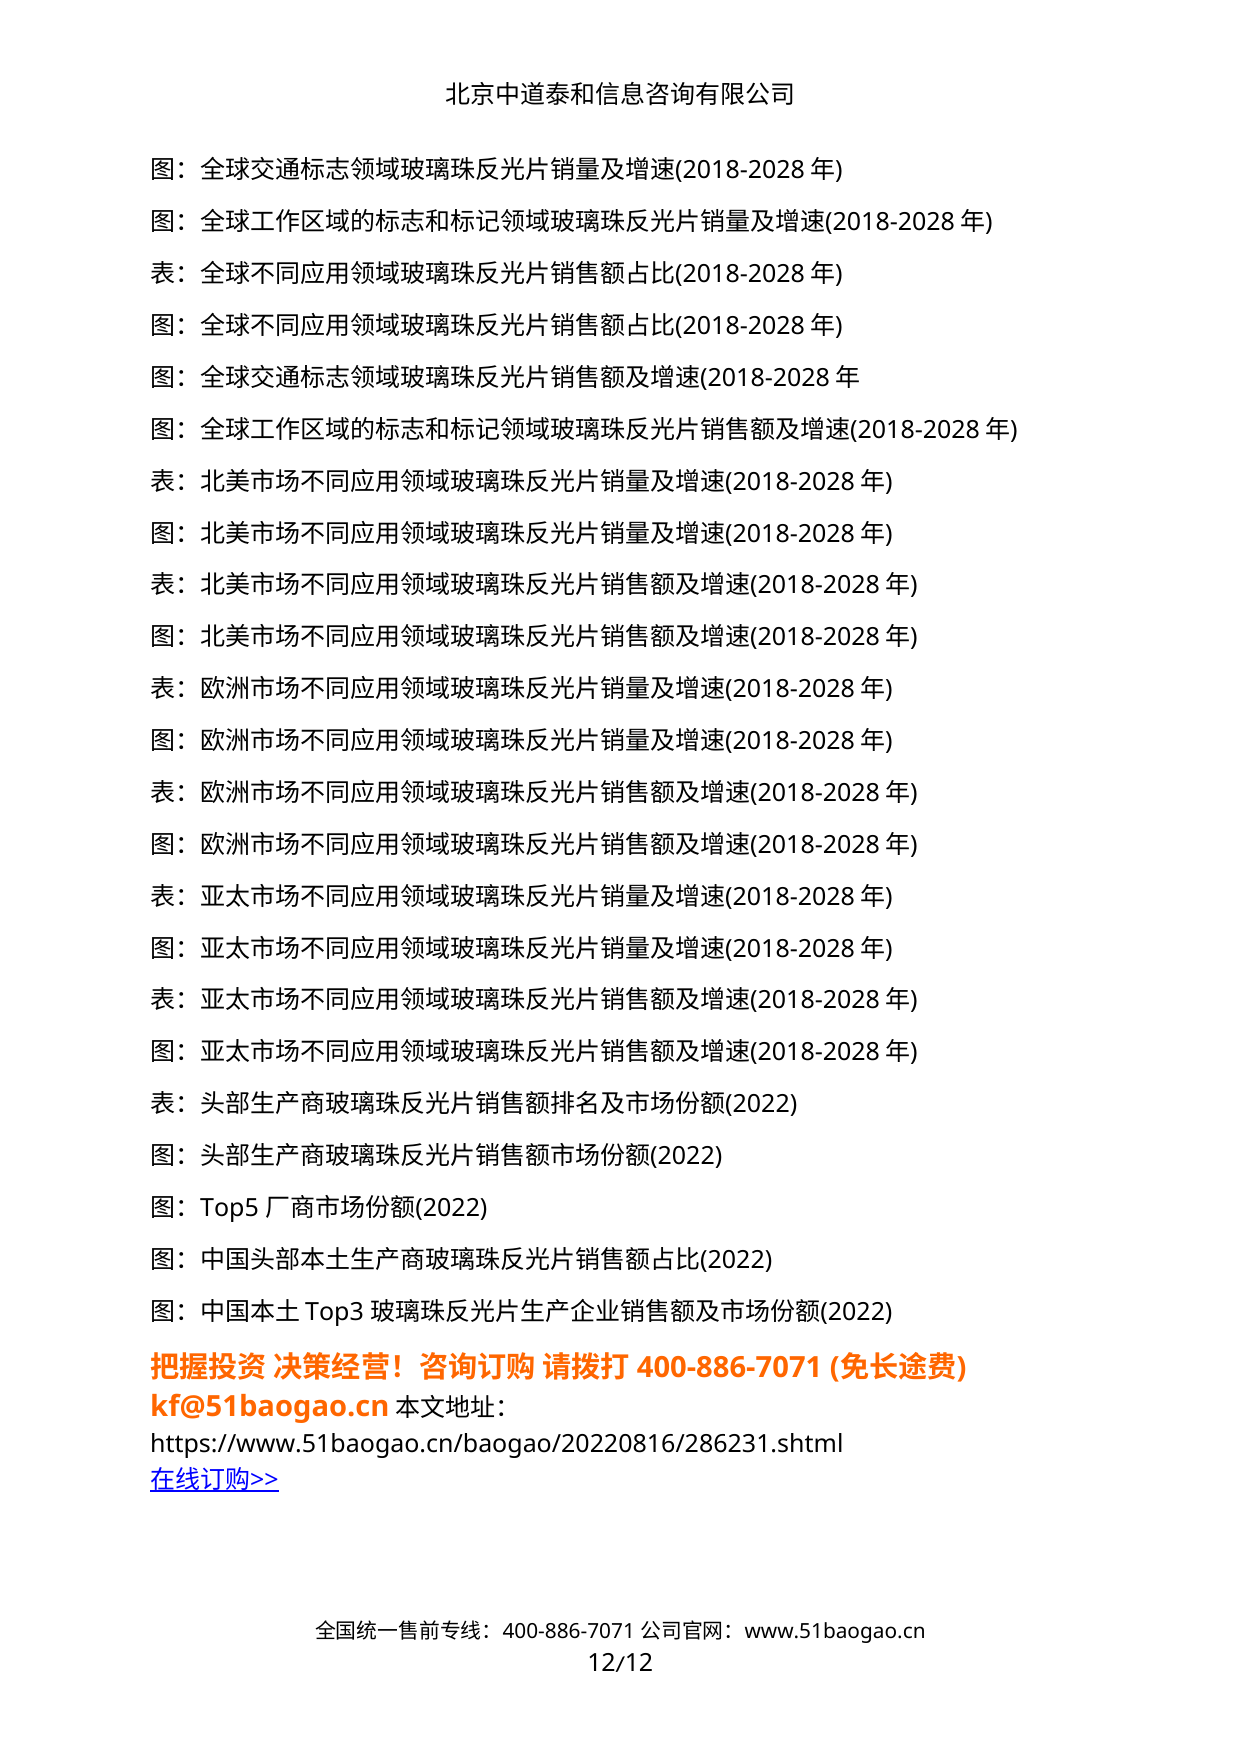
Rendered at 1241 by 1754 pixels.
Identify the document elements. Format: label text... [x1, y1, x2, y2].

text 图：欧洲市场不同应用领域玻璃珠反光片销量及增速(2018-2028年) [150, 721, 1090, 757]
text 图：全球交通标志领域玻璃珠反光片销售额及增速(2018-2028年 [150, 357, 1090, 394]
text 表：亚太市场不同应用领域玻璃珠反光片销售额及增速(2018-2028年) [150, 980, 1090, 1016]
text 表：欧洲市场不同应用领域玻璃珠反光片销售额及增速(2018-2028年) [150, 772, 1090, 809]
text 图：全球工作区域的标志和标记领域玻璃珠反光片销量及增速(2018-2028年) [150, 202, 1090, 238]
text 图：全球不同应用领域玻璃珠反光片销售额占比(2018-2028年) [150, 306, 1090, 342]
text 表：全球不同应用领域玻璃珠反光片销售额占比(2018-2028年) [150, 254, 1090, 290]
text 在线订购>> [150, 1459, 1090, 1496]
text 图：北美市场不同应用领域玻璃珠反光片销售额及增速(2018-2028年) [150, 617, 1090, 653]
text 图：中国头部本土生产商玻璃珠反光片销售额占比(2022) [150, 1239, 1090, 1276]
text 图：Top5 厂商市场份额(2022) [150, 1187, 1090, 1224]
text 把握投资 决策经营！咨询订购 请拨打 400-886-7071 (免长途费) kf@51baogao.cn本文地址：https://www.51baogao.cn/baogao/20220816/286231.shtml [150, 1343, 1090, 1459]
text 图：全球交通标志领域玻璃珠反光片销量及增速(2018-2028年) [150, 150, 1090, 186]
text 表：北美市场不同应用领域玻璃珠反光片销量及增速(2018-2028年) [150, 461, 1090, 497]
text 图：全球工作区域的标志和标记领域玻璃珠反光片销售额及增速(2018-2028年) [150, 409, 1090, 446]
text 图：亚太市场不同应用领域玻璃珠反光片销量及增速(2018-2028年) [150, 928, 1090, 964]
text 图：北美市场不同应用领域玻璃珠反光片销量及增速(2018-2028年) [150, 513, 1090, 549]
text 图：中国本土Top3 玻璃珠反光片生产企业销售额及市场份额(2022) [150, 1291, 1090, 1327]
text 表：亚太市场不同应用领域玻璃珠反光片销量及增速(2018-2028年) [150, 876, 1090, 912]
text 表：头部生产商玻璃珠反光片销售额排名及市场份额(2022) [150, 1084, 1090, 1120]
text 图：欧洲市场不同应用领域玻璃珠反光片销售额及增速(2018-2028年) [150, 824, 1090, 861]
text 图：亚太市场不同应用领域玻璃珠反光片销售额及增速(2018-2028年) [150, 1032, 1090, 1068]
text 图：头部生产商玻璃珠反光片销售额市场份额(2022) [150, 1136, 1090, 1172]
text 表：北美市场不同应用领域玻璃珠反光片销售额及增速(2018-2028年) [150, 565, 1090, 601]
text 表：欧洲市场不同应用领域玻璃珠反光片销量及增速(2018-2028年) [150, 669, 1090, 705]
